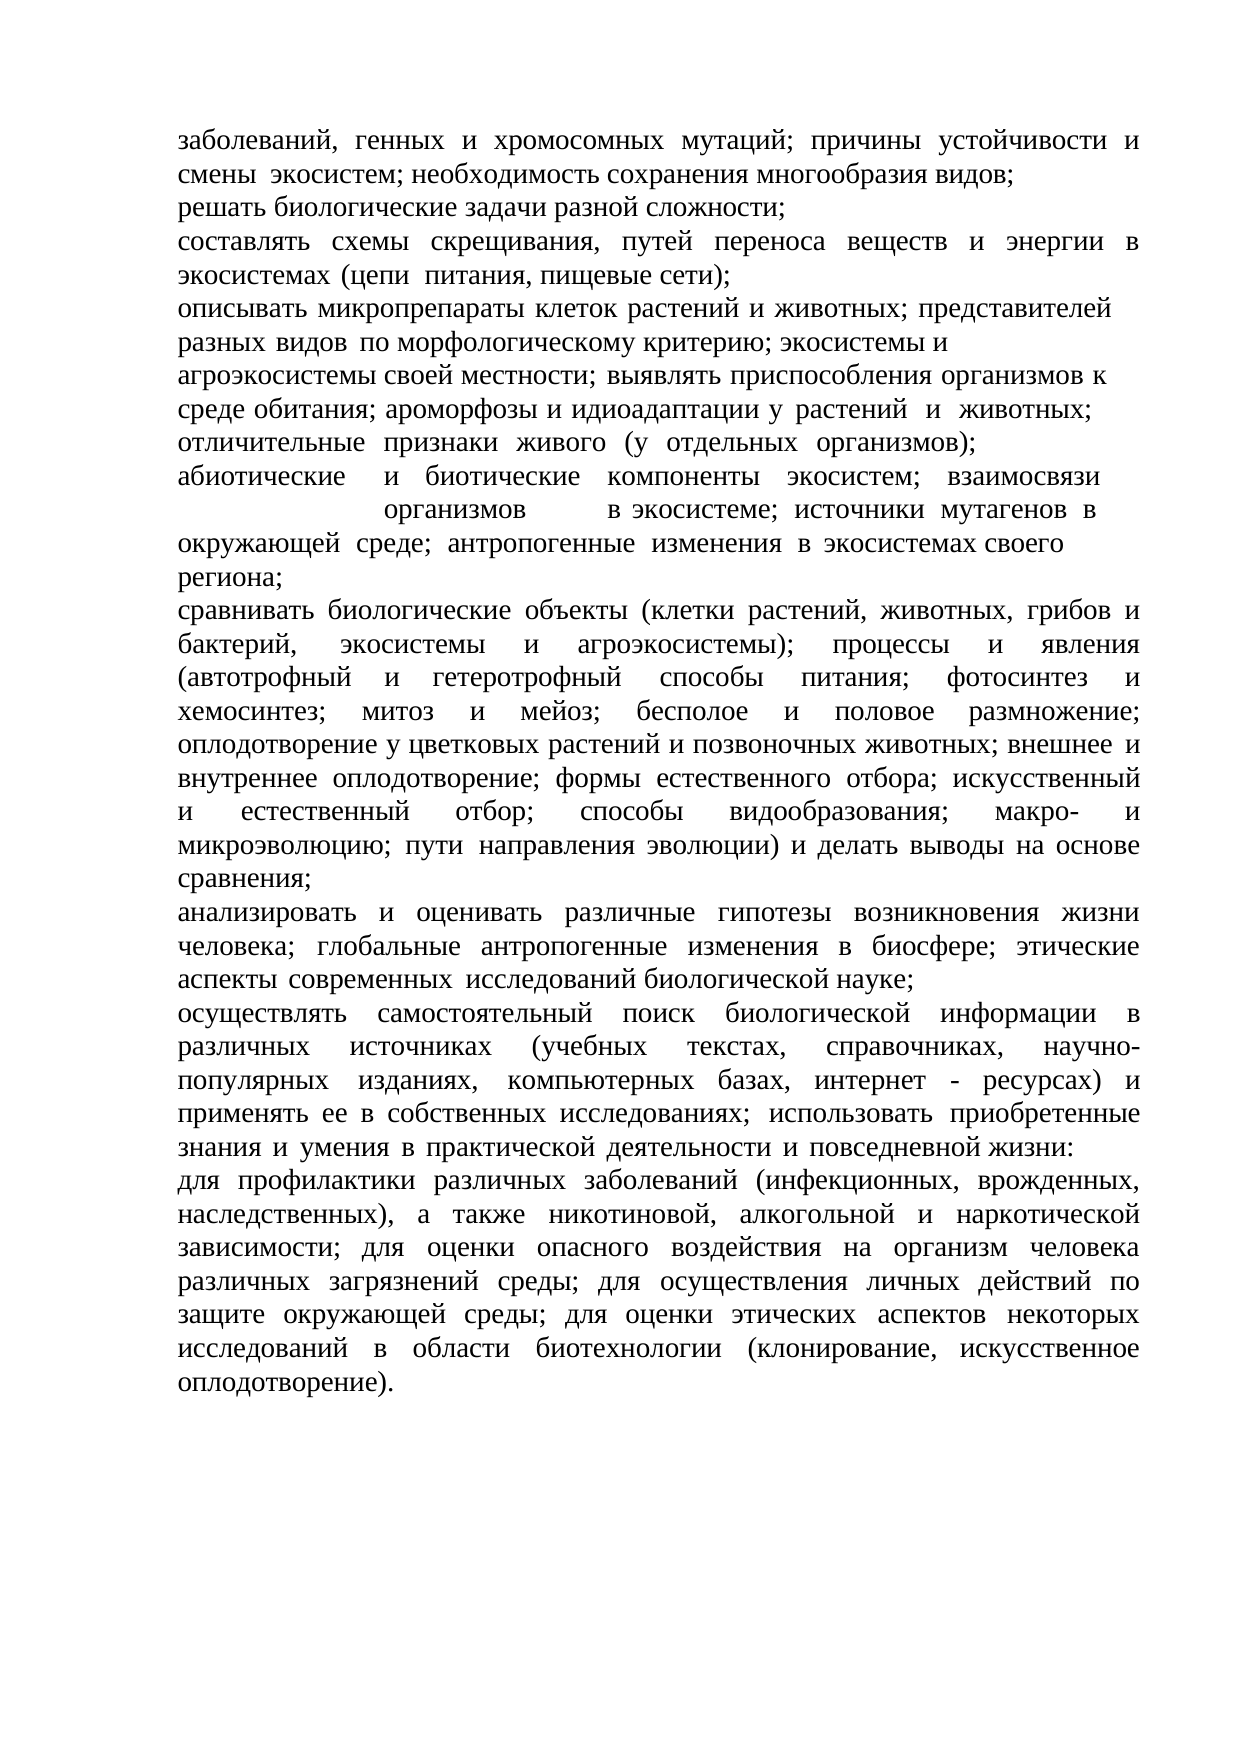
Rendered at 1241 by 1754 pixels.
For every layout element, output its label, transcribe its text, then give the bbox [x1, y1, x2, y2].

text решать биологические задачи разной сложности; [177, 190, 1152, 223]
text заболеваний, генных и хромосомных мутаций; причины устойчивости и смены экосистем; необходимость сохранения многообразия видов; [177, 122, 1139, 189]
text составлять схемы скрещивания, путей переноса веществ и энергии в экосистемах (цепи питания, пищевые сети); [177, 223, 1139, 290]
text для профилактики различных заболеваний (инфекционных, врожденных, наследственных), а также никотиновой, алкогольной и наркотической зависимости; для оценки опасного воздействия на организм человека различных загрязнений среды; для осуществления личных действий по защите окружающей среды; для оценки этических аспектов некоторых исследований в области биотехнологии (клонирование, искусственное оплодотворение). [177, 1162, 1140, 1397]
text сравнивать биологические объекты (клетки растений, животных, грибов и бактерий, экосистемы и агроэкосистемы); процессы и явления (автотрофный и гетеротрофный способы питания; фотосинтез и хемосинтез; митоз и мейоз; бесполое и половое размножение; оплодотворение у цветковых растений и позвоночных животных; внешнее и внутреннее оплодотворение; формы естественного отбора; искусственный и естественный отбор; способы видообразования; макро- и микроэволюцию; пути направления эволюции) и делать выводы на основе сравнения; [177, 592, 1140, 894]
text осуществлять самостоятельный поиск биологической информации в различных источниках (учебных текстах, справочниках, научно-популярных изданиях, компьютерных базах, интернет - ресурсах) и применять ее в собственных исследованиях; использовать приобретенные знания и умения в практической деятельности и повседневной жизни: [177, 995, 1141, 1162]
text анализировать и оценивать различные гипотезы возникновения жизни человека; глобальные антропогенные изменения в биосфере; этические аспекты современных исследований биологической науке; [177, 894, 1140, 995]
text описывать микропрепараты клеток растений и животных; представителей разных видов по морфологическому критерию; экосистемы и агроэкосистемы своей местности; выявлять приспособления организмов к среде обитания; ароморфозы и идиоадаптации у растений и животных; отличительные признаки живого (у отдельных организмов); абиотические и биотические компоненты экосистем; взаимосвязи организмов в экосистеме; источники мутагенов в окружающей среде; антропогенные изменения в экосистемах своего региона; [177, 290, 1141, 592]
